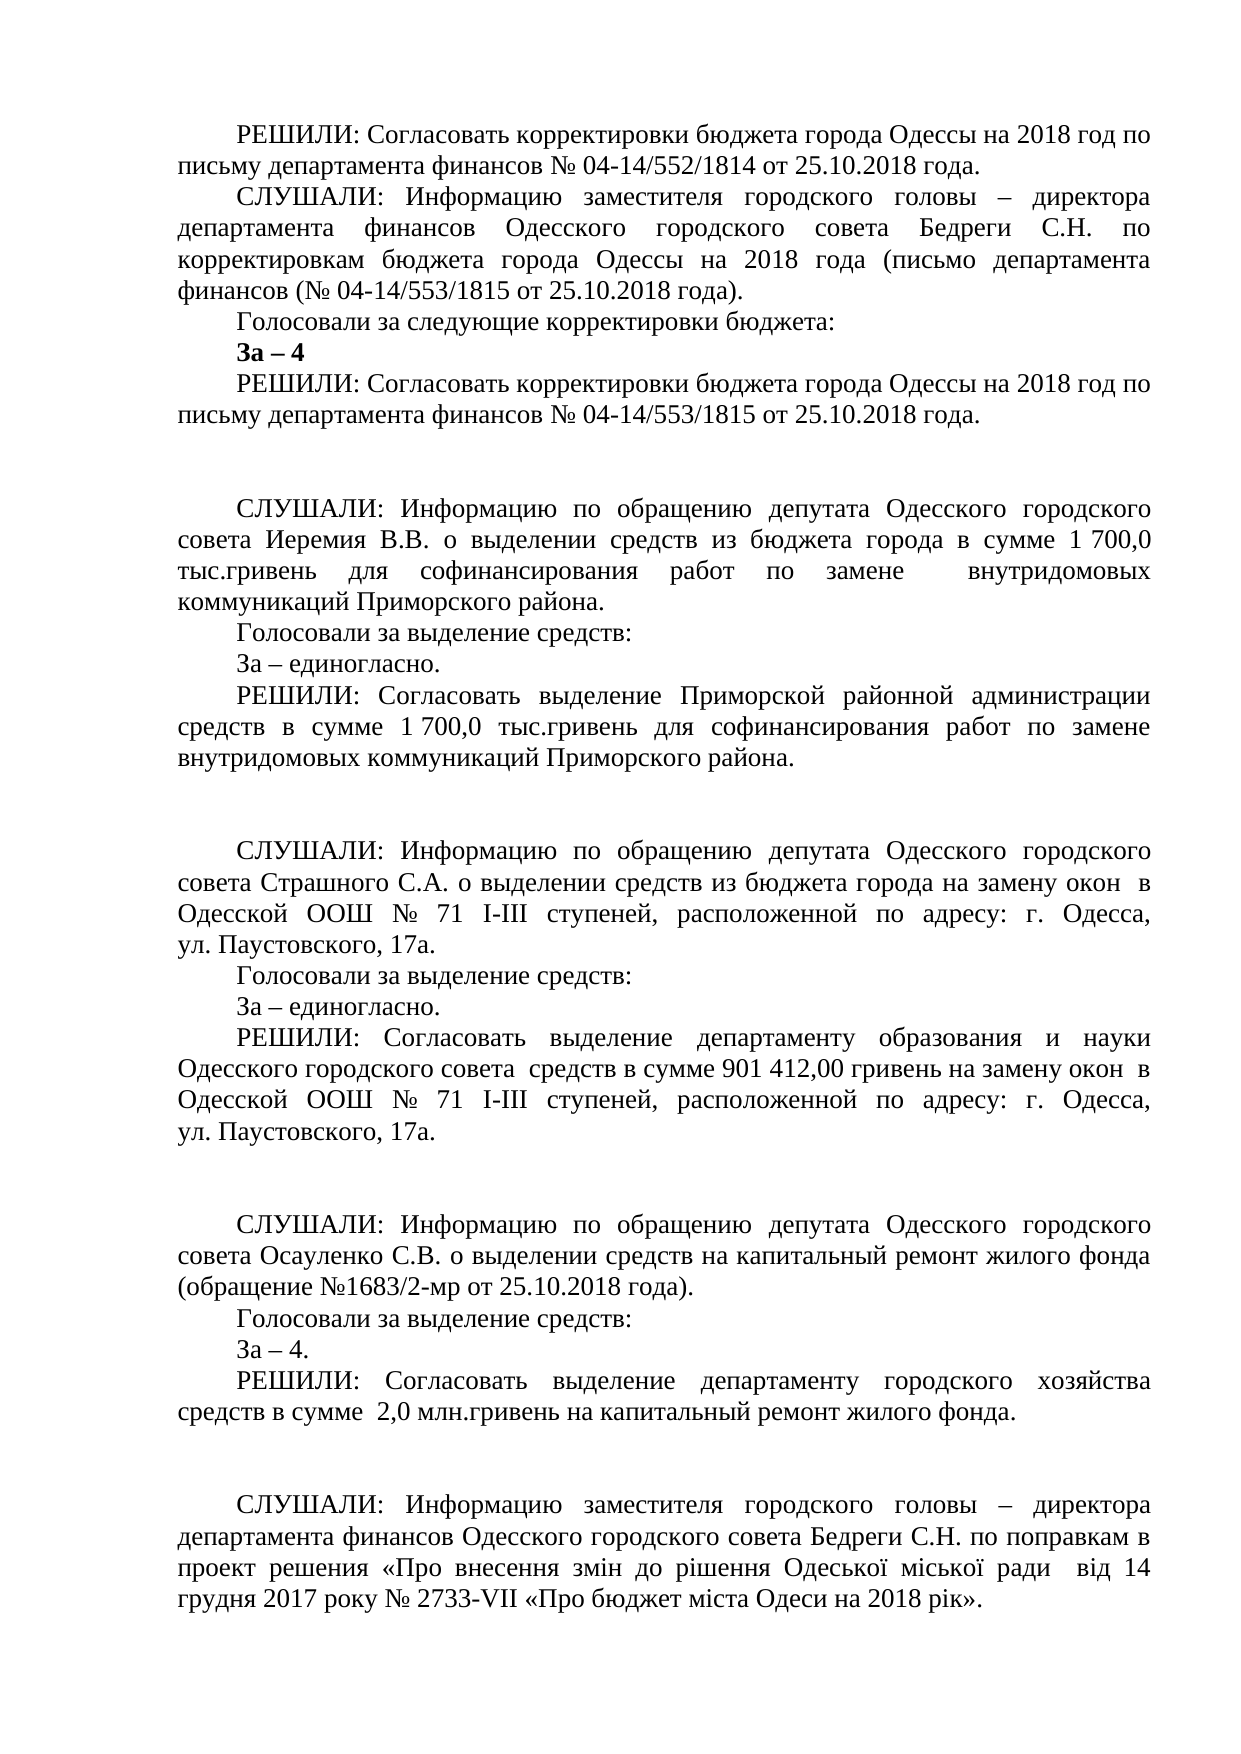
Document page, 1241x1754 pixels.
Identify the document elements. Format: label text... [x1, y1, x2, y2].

text СЛУШАЛИ: Информацию заместителя городского головы – директора департамента финансов Одесского городского совета Бедреги С.Н. по поправкам в проект решения «Про внесення змін до рішення Одеської міської ради від 14 грудня 2017 року № 2733-VIІ «Про бюджет міста Одеси на 2018 рік». [177, 1488, 1152, 1613]
text Голосовали за выделение средств: [177, 1302, 1152, 1333]
text Голосовали за выделение средств: [177, 959, 1152, 990]
text За – единогласно. [177, 648, 1108, 679]
text СЛУШАЛИ: Информацию заместителя городского головы – директора департамента финансов Одесского городского совета Бедреги С.Н. по корректировкам бюджета города Одессы на 2018 года (письмо департамента финансов (№ 04-14/553/1815 от 25.10.2018 года). [177, 180, 1152, 305]
text РЕШИЛИ: Согласовать корректировки бюджета города Одессы на 2018 год по письму департамента финансов № 04-14/553/1815 от 25.10.2018 года. [177, 367, 1152, 429]
text За – единогласно. [177, 990, 1152, 1021]
text Голосовали за выделение средств: [177, 616, 1108, 648]
text Голосовали за следующие корректировки бюджета: [177, 305, 1152, 336]
text РЕШИЛИ: Согласовать выделение департаменту городского хозяйства средств в сумме 2,0 млн.гривень на капитальный ремонт жилого фонда. [177, 1364, 1152, 1426]
text За – 4 [177, 336, 1152, 367]
text РЕШИЛИ: Согласовать корректировки бюджета города Одессы на 2018 год по письму департамента финансов № 04-14/552/1814 от 25.10.2018 года. [177, 118, 1152, 180]
text СЛУШАЛИ: Информацию по обращению депутата Одесского городского совета Осауленко С.В. о выделении средств на капитальный ремонт жилого фонда (обращение №1683/2-мр от 25.10.2018 года). [177, 1208, 1152, 1302]
text РЕШИЛИ: Согласовать выделение Приморской районной администрации средств в сумме 1 700,0 тыс.гривень для софинансирования работ по замене внутридомовых коммуникаций Приморского района. [177, 679, 1152, 772]
text За – 4. [177, 1333, 1152, 1364]
text СЛУШАЛИ: Информацию по обращению депутата Одесского городского совета Страшного С.А. о выделении средств из бюджета города на замену окон в Одесской ООШ № 71 I-III ступеней, расположенной по адресу: г. Одесса, ул. Паустовского, 17а. [177, 834, 1152, 959]
text СЛУШАЛИ: Информацию по обращению депутата Одесского городского совета Иеремия В.В. о выделении средств из бюджета города в сумме 1 700,0 тыс.гривень для софинансирования работ по замене внутридомовых коммуникаций Приморского района. [177, 492, 1152, 616]
text РЕШИЛИ: Согласовать выделение департаменту образования и науки Одесского городского совета средств в сумме 901 412,00 гривень на замену окон в Одесской ООШ № 71 I-III ступеней, расположенной по адресу: г. Одесса, ул. Паустовского, 17а. [177, 1021, 1152, 1146]
